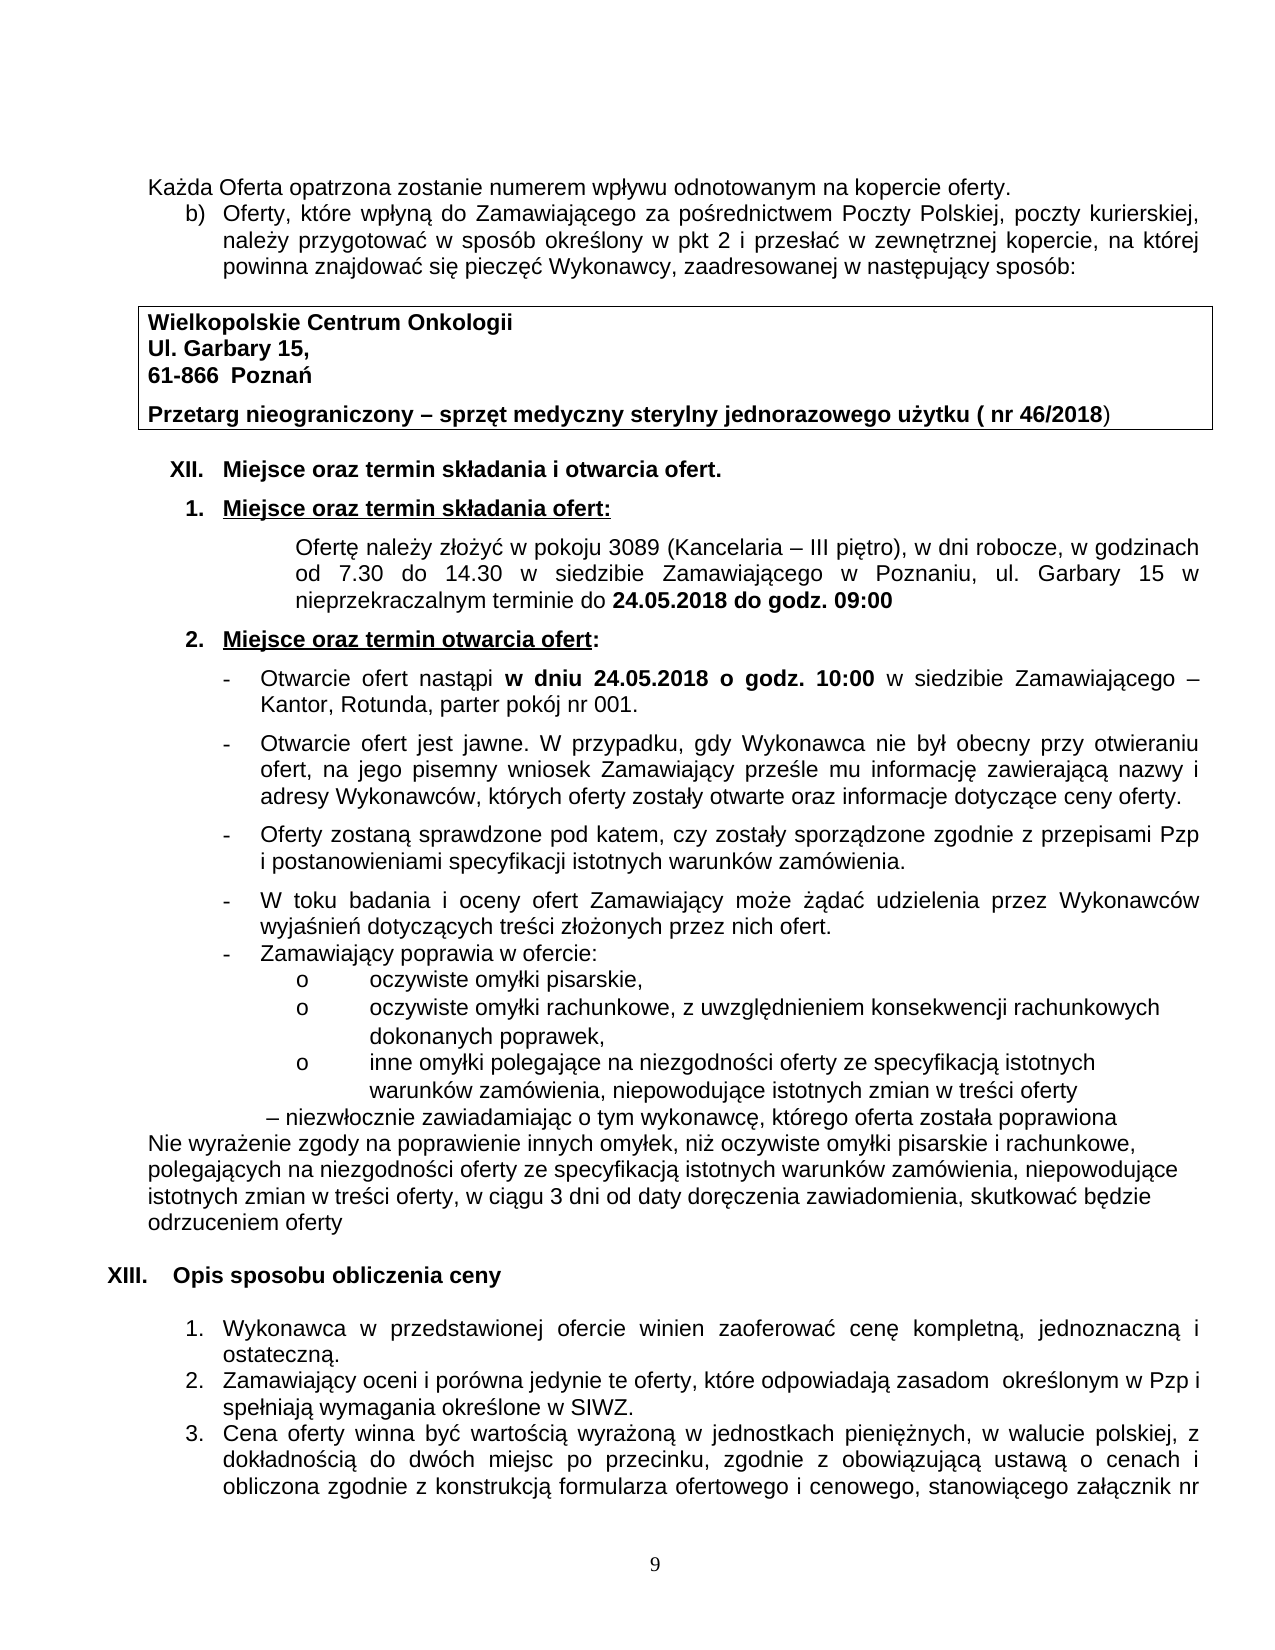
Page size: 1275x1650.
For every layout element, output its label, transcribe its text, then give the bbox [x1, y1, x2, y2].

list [185, 1420, 1200, 1499]
list Miejsce oraz termin składania i otwarcia ofert. [204, 456, 1200, 483]
list Oferty, które wpłyną do Zamawiającego za pośrednictwem Poczty Polskiej, poczty kurierskiej, należy przygotować w sposób określony w pkt 2 i przesłać w zewnętrznej kopercie, na której powinna znajdować się pieczęć Wykonawcy, zaadresowanej w następujący sposób: [185, 200, 1200, 279]
text – niezwłocznie zawiadamiając o tym wykonawcę, którego oferta została poprawiona [222, 1104, 1200, 1130]
list inne omyłki polegające na niezgodności oferty ze specyfikacją istotnych warunków zamówienia, niepowodujące istotnych zmian w treści oferty [295, 1049, 1200, 1104]
list Miejsce oraz termin otwarcia ofert: [185, 626, 1200, 652]
list Oferty zostaną sprawdzone pod katem, czy zostały sporządzone zgodnie z przepisami Pzp i postanowieniami specyfikacji istotnych warunków zamówienia. [223, 821, 1200, 874]
text Przetarg nieograniczony – sprzęt medyczny sterylny jednorazowego użytku ( nr 46/2018) [139, 397, 1212, 429]
list Otwarcie ofert jest jawne. W przypadku, gdy Wykonawca nie był obecny przy otwieraniu ofert, na jego pisemny wniosek Zamawiający prześle mu informację zawierającą nazwy i adresy Wykonawców, których oferty zostały otwarte oraz informacje dotyczące ceny oferty. [223, 730, 1200, 809]
text Każda Oferta opatrzona zostanie numerem wpływu odnotowanym na kopercie oferty. [148, 174, 1200, 200]
list Zamawiający oceni i porówna jedynie te oferty, które odpowiadają zasadom określonym w Pzp i spełniają wymagania określone w SIWZ. [185, 1367, 1200, 1420]
text Wielkopolskie Centrum Onkologii [139, 307, 1212, 335]
list oczywiste omyłki rachunkowe, z uwzględnieniem konsekwencji rachunkowych dokonanych poprawek, [295, 994, 1200, 1049]
list Wykonawca w przedstawionej ofercie winien zaoferować cenę kompletną, jednoznaczną i ostateczną. [185, 1314, 1200, 1367]
list Otwarcie ofert nastąpi w dniu 24.05.2018 o godz. 10:00 w siedzibie Zamawiającego – Kantor, Rotunda, parter pokój nr 001. [223, 664, 1200, 717]
list Poznań [148, 362, 1200, 388]
list W toku badania i oceny ofert Zamawiający może żądać udzielenia przez Wykonawców wyjaśnień dotyczących treści złożonych przez nich ofert. [223, 887, 1200, 939]
list Zamawiający poprawia w ofercie: [223, 939, 1200, 966]
list oczywiste omyłki pisarskie, [295, 966, 1200, 994]
text Nie wyrażenie zgody na poprawienie innych omyłek, niż oczywiste omyłki pisarskie i rachunkowe, polegających na niezgodności oferty ze specyfikacją istotnych warunków zamówienia, niepowodujące istotnych zmian w treści oferty, w ciągu 3 dni od daty doręczenia zawiadomienia, skutkować będzie odrzuceniem oferty [148, 1130, 1200, 1236]
text Ofertę należy złożyć w pokoju 3089 (Kancelaria – III piętro), w dni robocze, w godzinach od 7.30 do 14.30 w siedzibie Zamawiającego w Poznaniu, ul. Garbary 15 w nieprzekraczalnym terminie do 24.05.2018 do godz. 09:00 [295, 534, 1200, 613]
list Miejsce oraz termin składania ofert: [185, 495, 1200, 522]
list Opis sposobu obliczenia ceny [148, 1262, 1200, 1288]
text Ul. Garbary 15, [148, 335, 1200, 362]
